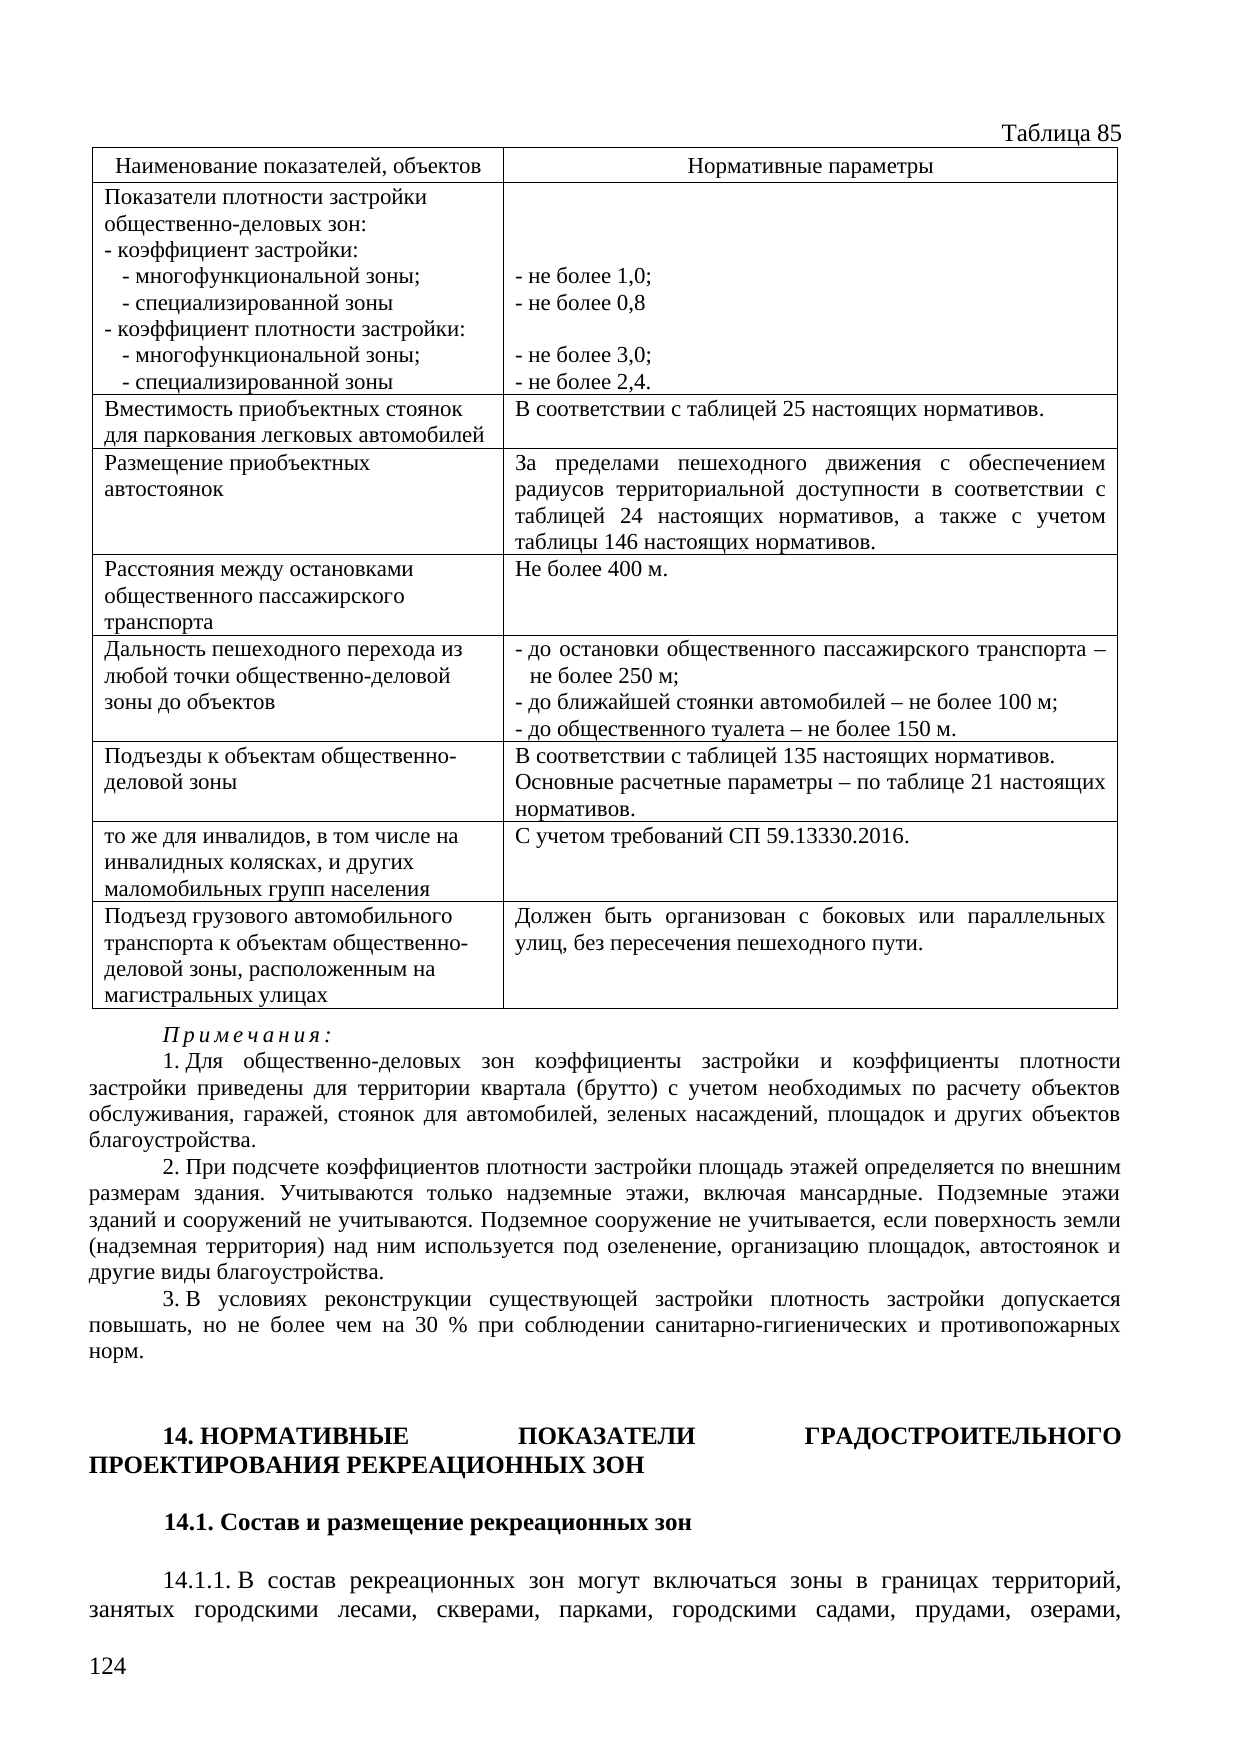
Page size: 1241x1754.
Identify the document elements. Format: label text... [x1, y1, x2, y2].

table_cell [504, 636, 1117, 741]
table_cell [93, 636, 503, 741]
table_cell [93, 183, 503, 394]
text 2. При подсчете коэффициентов плотности застройки площадь этажей определяется по внешним размерам здания. Учитываются только надземные этажи, включая мансардные. Подземные этажи зданий и сооружений не учитываются. Подземное сооружение не учитывается, если поверхность земли (надземная территория) над ним используется под озеленение, организацию площадок, автостоянок и другие виды благоустройства. [89, 1153, 1122, 1285]
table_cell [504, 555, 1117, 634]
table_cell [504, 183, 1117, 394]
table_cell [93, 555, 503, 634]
text Таблица 85 [89, 118, 1122, 147]
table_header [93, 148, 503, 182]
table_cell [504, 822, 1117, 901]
text 3. В условиях реконструкции существующей застройки плотность застройки допускается повышать, но не более чем на 30 % при соблюдении санитарно-гигиенических и противопожарных норм. [89, 1285, 1122, 1364]
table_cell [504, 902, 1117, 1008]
text Примечания: [89, 1021, 1122, 1047]
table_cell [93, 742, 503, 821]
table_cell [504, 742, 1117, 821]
text 1. Для общественно-деловых зон коэффициенты застройки и коэффициенты плотности застройки приведены для территории квартала (брутто) с учетом необходимых по расчету объектов обслуживания, гаражей, стоянок для автомобилей, зеленых насаждений, площадок и других объектов благоустройства. [89, 1047, 1122, 1153]
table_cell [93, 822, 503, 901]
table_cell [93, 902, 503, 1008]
text 14.1. Состав и размещение рекреационных зон [89, 1507, 1122, 1536]
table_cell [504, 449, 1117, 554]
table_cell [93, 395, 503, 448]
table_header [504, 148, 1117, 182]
text 14. НОРМАТИВНЫЕ ПОКАЗАТЕЛИ ГРАДОСТРОИТЕЛЬНОГО ПРОЕКТИРОВАНИЯ РЕКРЕАЦИОННЫХ ЗОН [89, 1421, 1122, 1479]
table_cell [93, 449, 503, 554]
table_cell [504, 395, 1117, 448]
